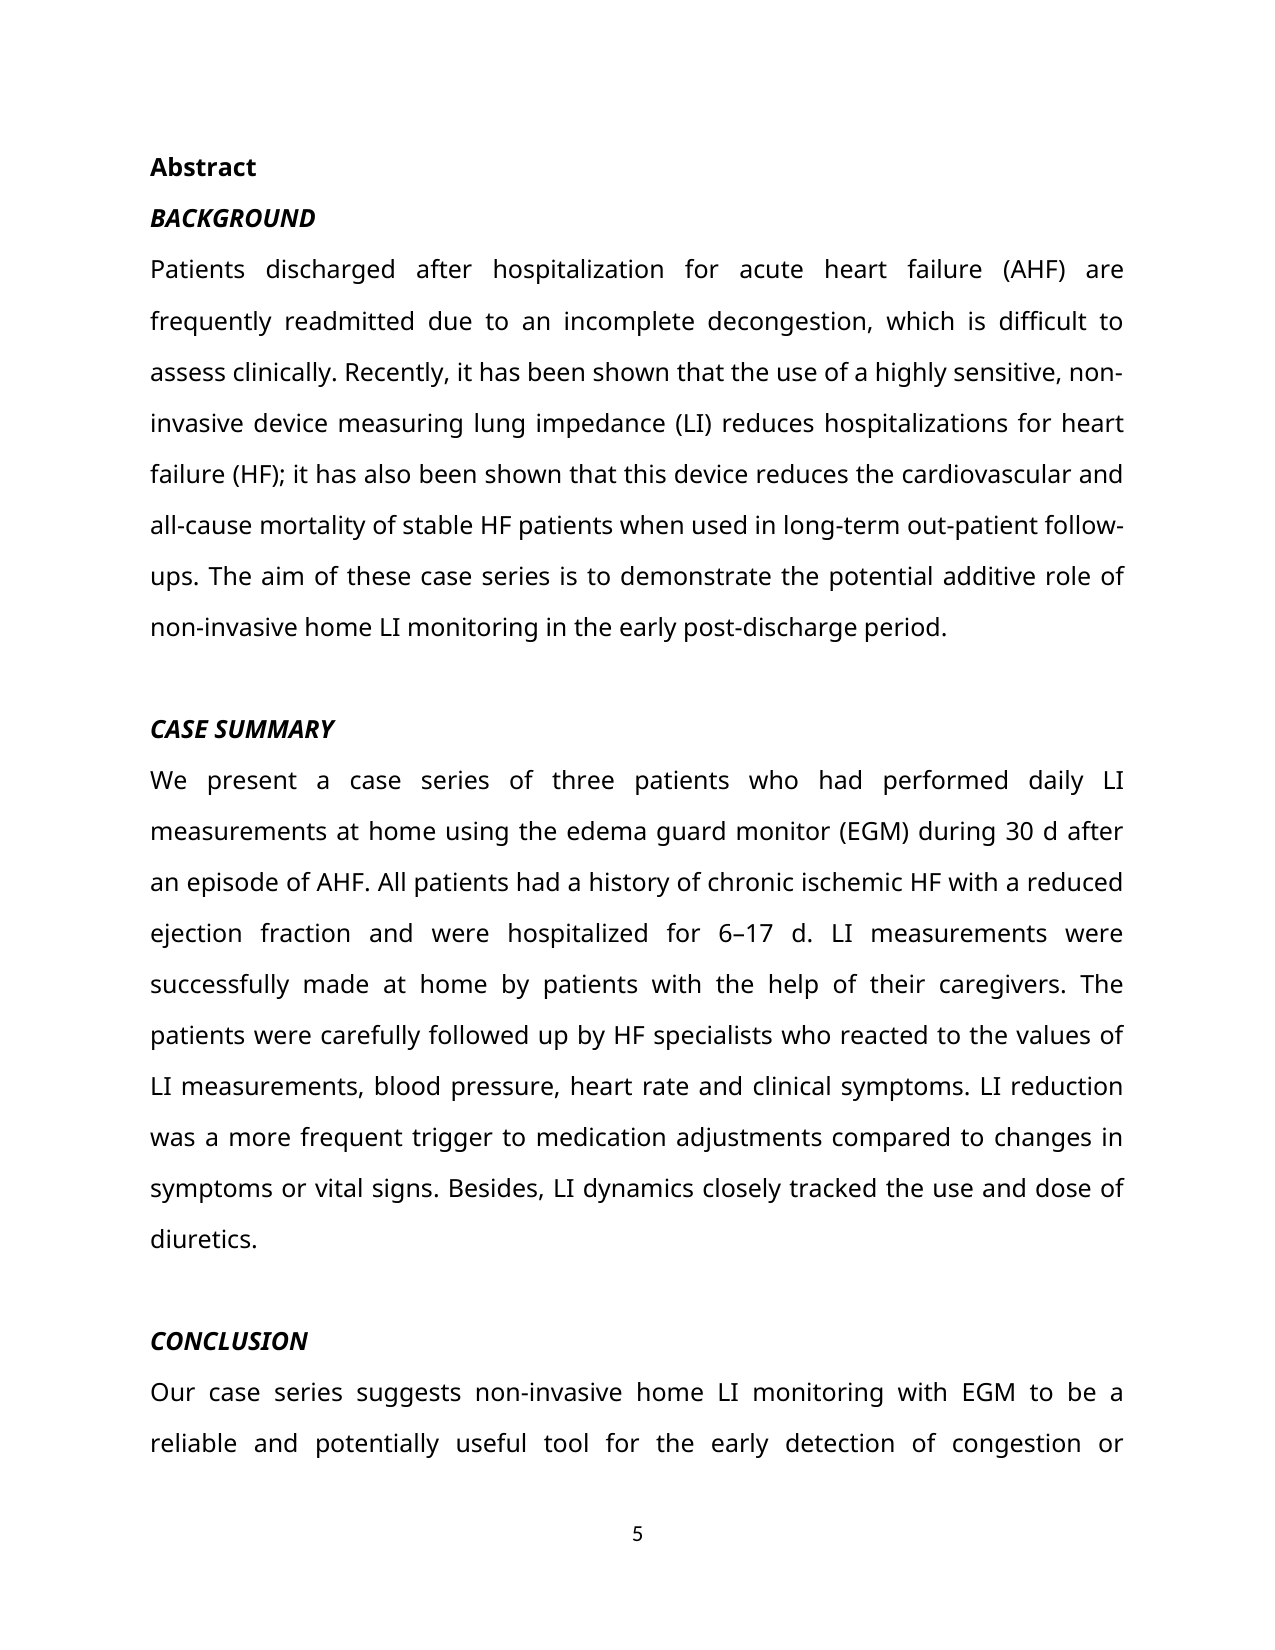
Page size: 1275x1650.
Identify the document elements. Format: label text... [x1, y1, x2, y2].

text Abstract [150, 150, 1125, 184]
text We present a case series of three patients who had performed daily LI measurements at home using the edema guard monitor (EGM) during 30 d after an episode of AHF. All patients had a history of chronic ischemic HF with a reduced ejection fraction and were hospitalized for 6–17 d. LI measurements were successfully made at home by patients with the help of their caregivers. The patients were carefully followed up by HF specialists who reacted to the values of LI measurements, blood pressure, heart rate and clinical symptoms. LI reduction was a more frequent trigger to medication adjustments compared to changes in symptoms or vital signs. Besides, LI dynamics closely tracked the use and dose of diuretics. [150, 762, 1125, 1256]
text Patients discharged after hospitalization for acute heart failure (AHF) are frequently readmitted due to an incomplete decongestion, which is difficult to assess clinically. Recently, it has been shown that the use of a highly sensitive, non-invasive device measuring lung impedance (LI) reduces hospitalizations for heart failure (HF); it has also been shown that this device reduces the cardiovascular and all-cause mortality of stable HF patients when used in long-term out-patient follow-ups. The aim of these case series is to demonstrate the potential additive role of non-invasive home LI monitoring in the early post-discharge period. [150, 252, 1125, 643]
text CASE SUMMARY [150, 711, 1125, 746]
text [150, 1375, 1125, 1460]
text BACKGROUND [150, 201, 1125, 235]
text CONCLUSION [150, 1324, 1125, 1358]
